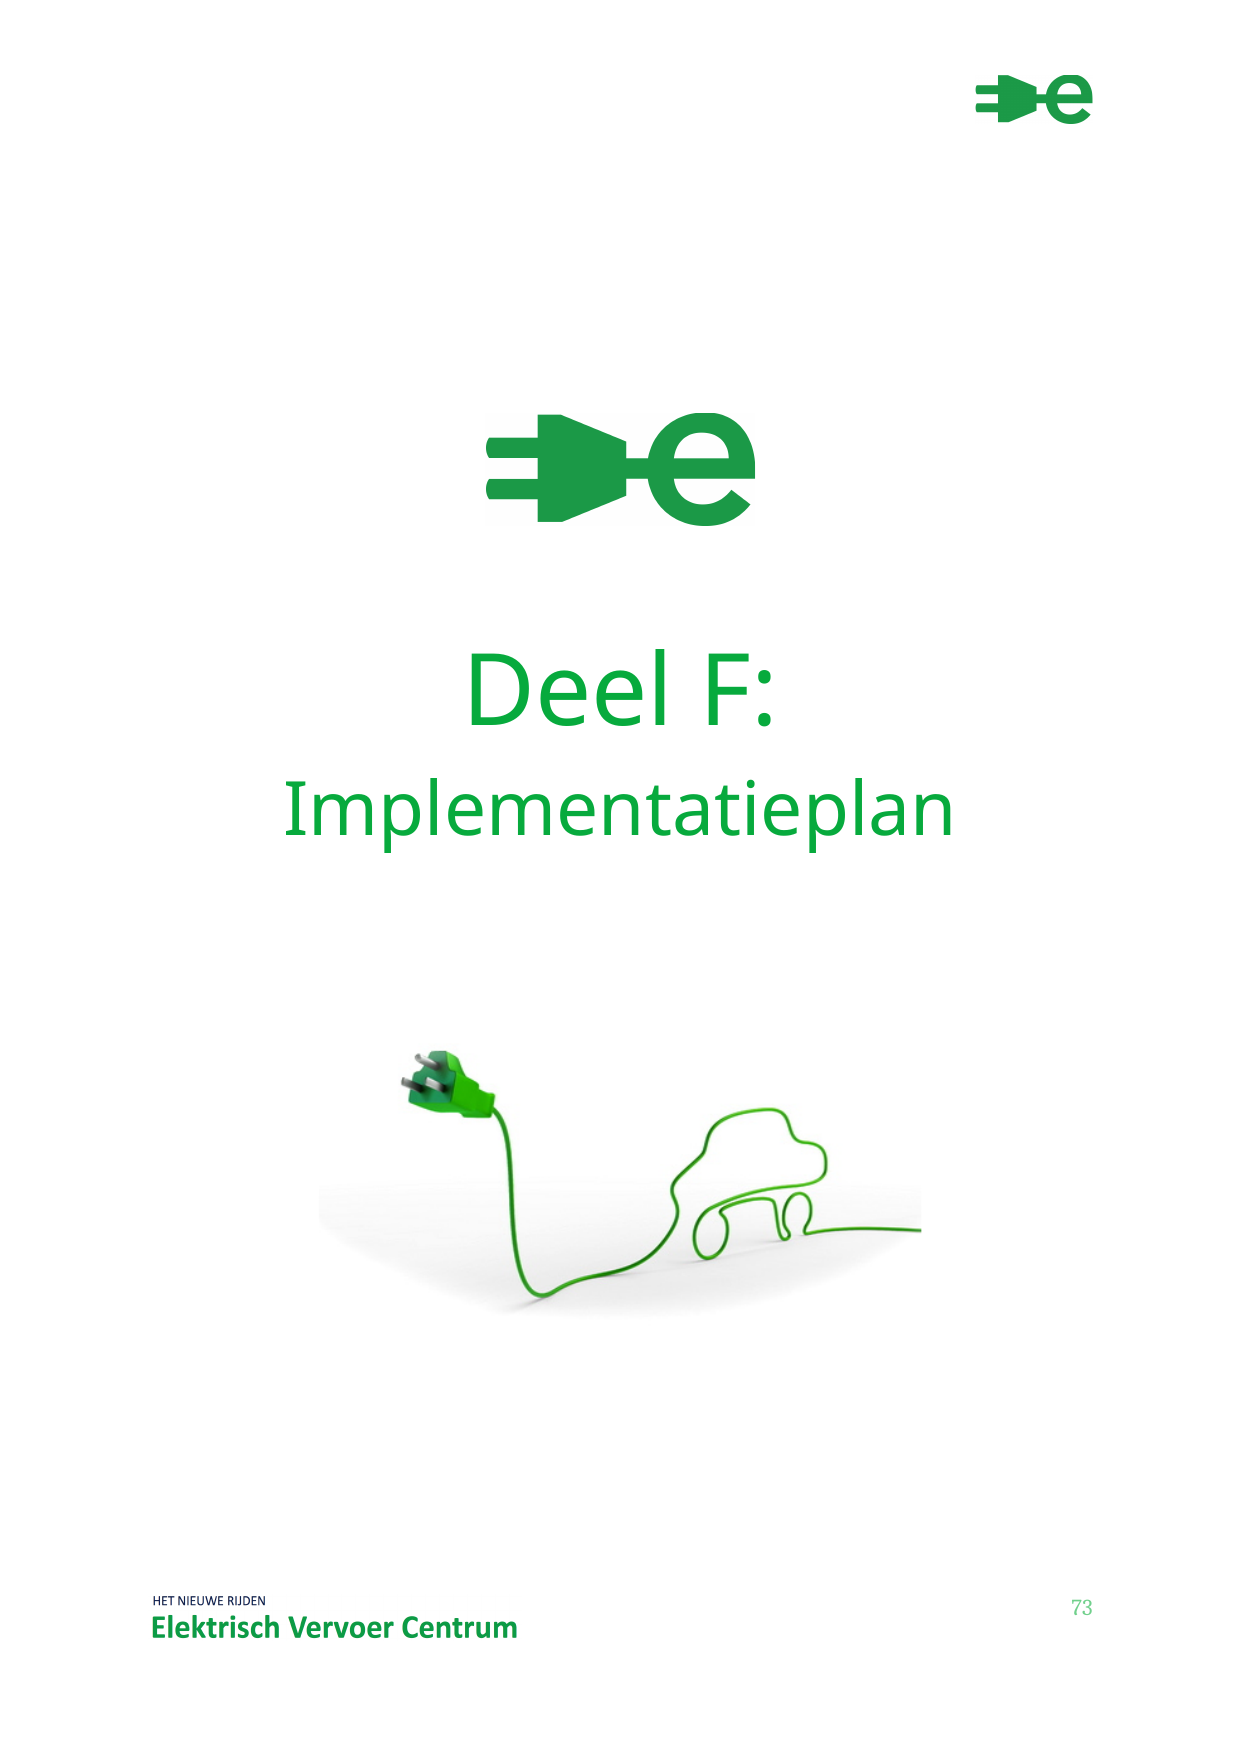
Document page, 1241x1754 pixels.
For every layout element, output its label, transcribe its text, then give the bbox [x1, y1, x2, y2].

picture [485, 413, 755, 526]
picture [318, 993, 922, 1356]
text Deel F: [148, 619, 1093, 755]
text Implementatieplan [148, 755, 1093, 857]
picture [975, 75, 1093, 124]
picture [147, 1594, 523, 1641]
